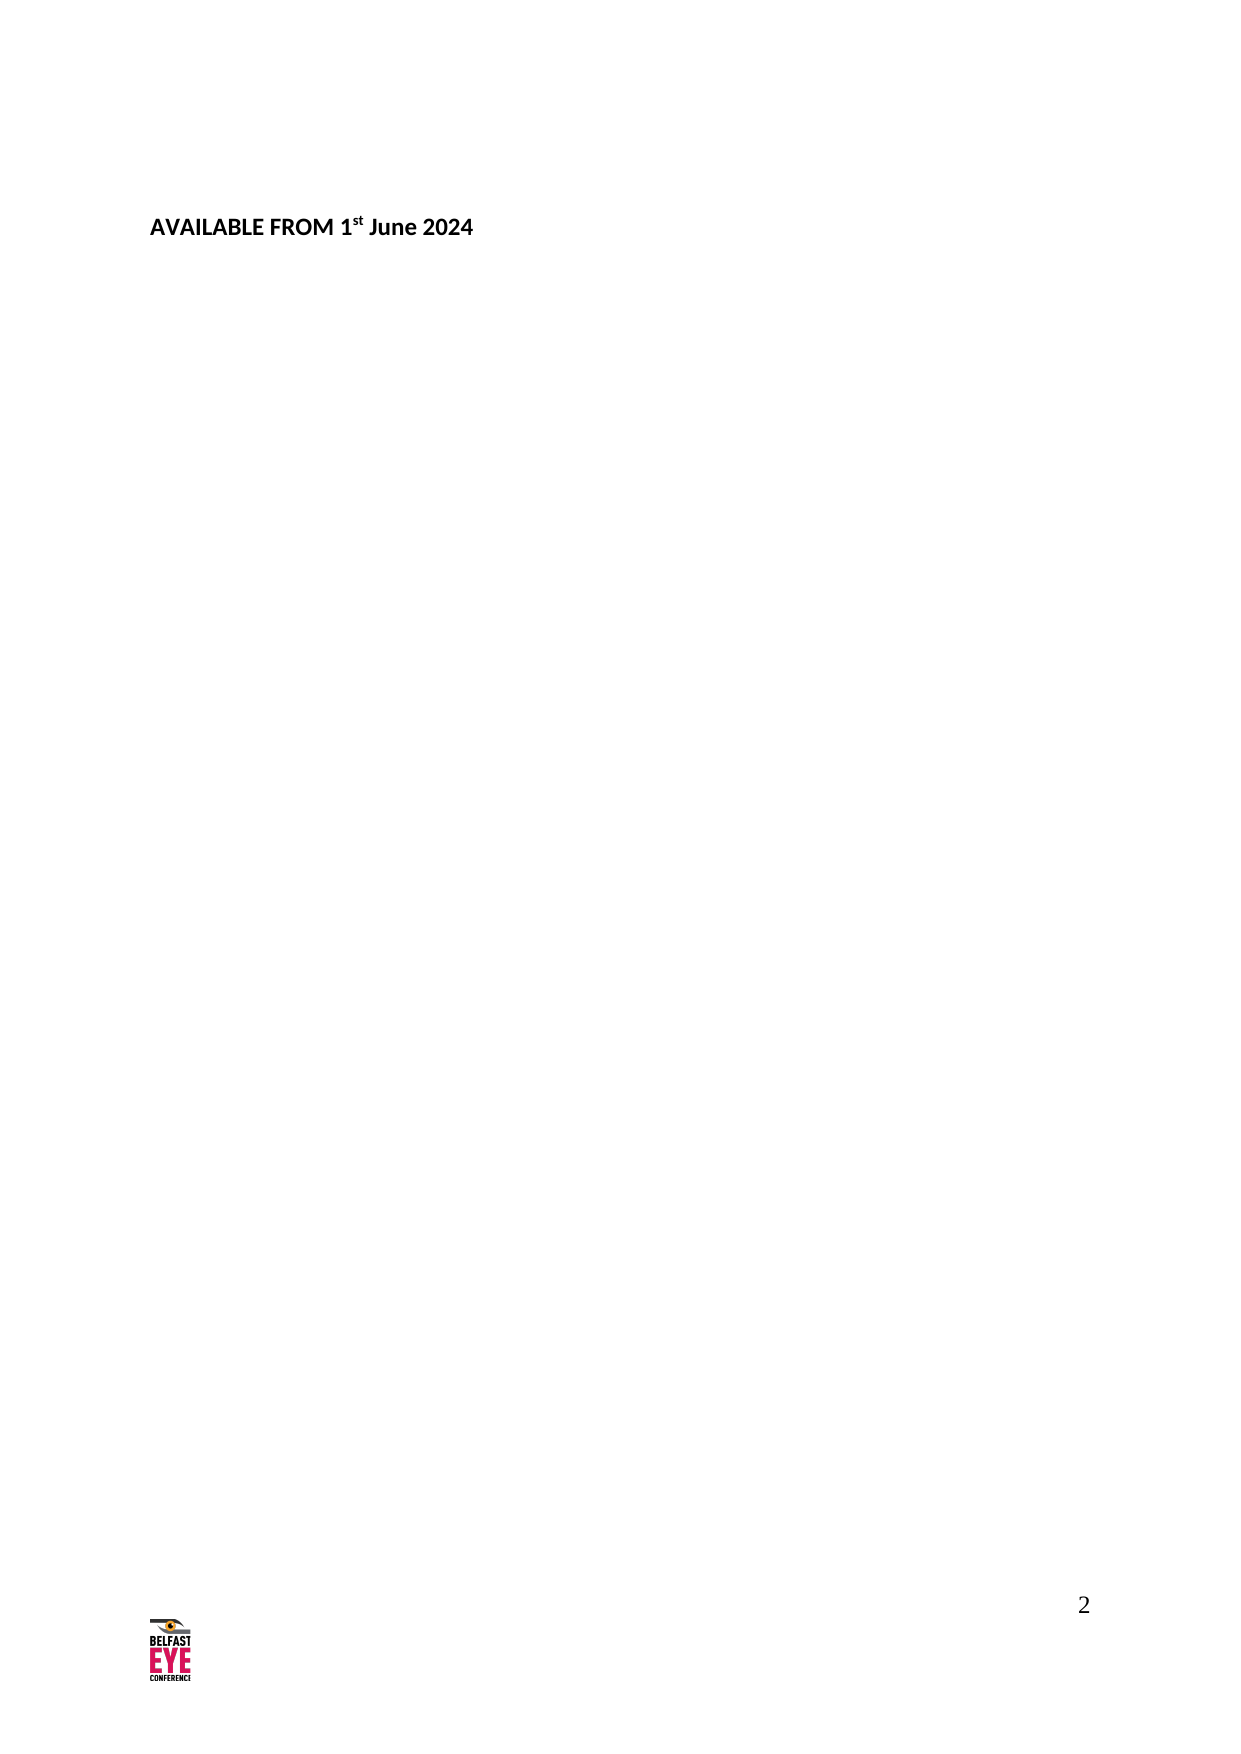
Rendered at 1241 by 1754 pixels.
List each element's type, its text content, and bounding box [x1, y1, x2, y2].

picture [150, 1619, 191, 1681]
text AVAILABLE FROM 1st June 2024 [150, 211, 1090, 242]
